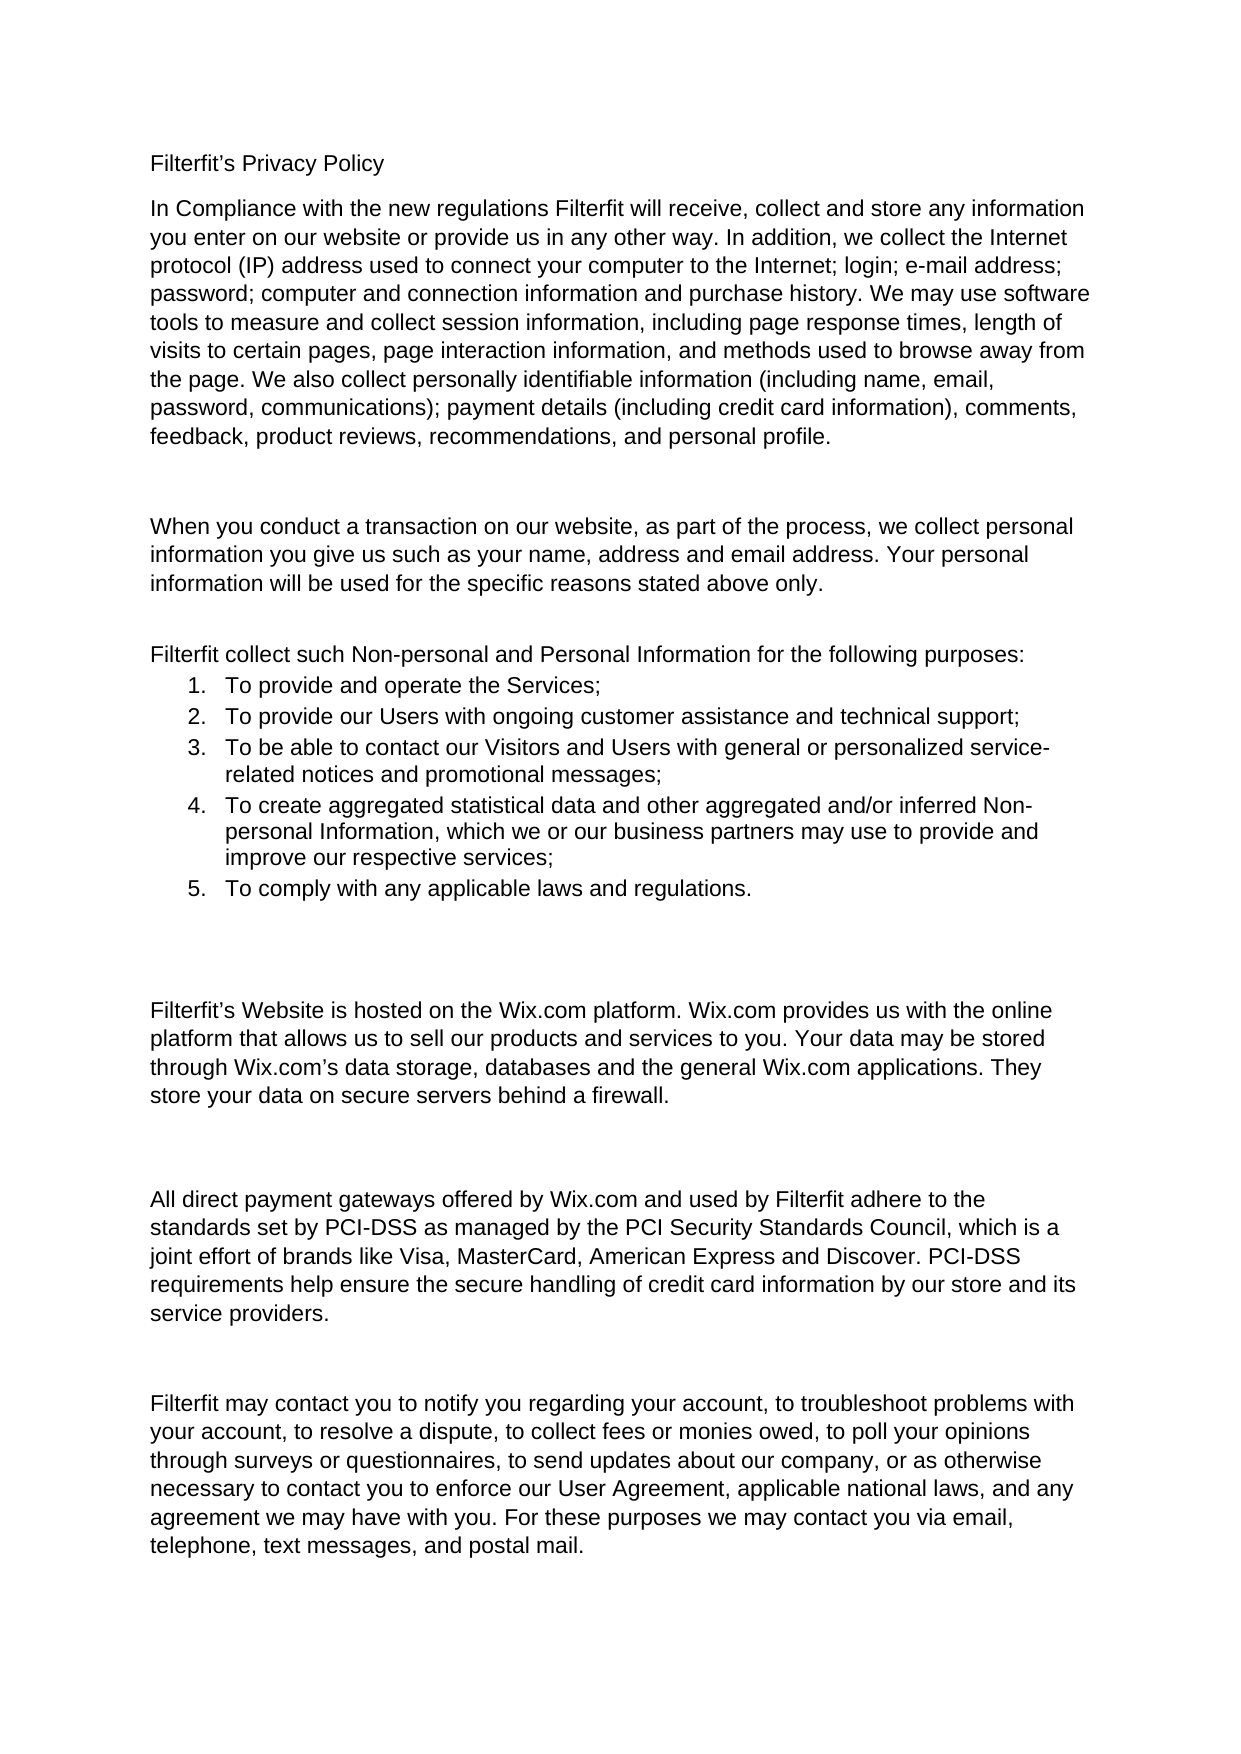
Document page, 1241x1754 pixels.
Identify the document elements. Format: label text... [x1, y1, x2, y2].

list To be able to contact our Visitors and Users with general or personalized service-related notices and promotional messages; [187, 734, 1090, 787]
list To provide and operate the Services; [187, 672, 1090, 698]
list To provide our Users with ongoing customer assistance and technical support; [187, 703, 1090, 729]
text Filterfit’s Privacy Policy [150, 150, 1090, 176]
text In Compliance with the new regulations Filterfit will receive, collect and store any information you enter on our website or provide us in any other way. In addition, we collect the Internet protocol (IP) address used to connect your computer to the Internet; login; e-mail address; password; computer and connection information and purchase history. We may use software tools to measure and collect session information, including page response times, length of visits to certain pages, page interaction information, and methods used to browse away from the page. We also collect personally identifiable information (including name, email, password, communications); payment details (including credit card information), comments, feedback, product reviews, recommendations, and personal profile. [150, 195, 1090, 280]
text When you conduct a transaction on our website, as part of the process, we collect personal information you give us such as your name, address and email address. Your personal information will be used for the specific reasons stated above only. [150, 513, 1090, 596]
list To create aggregated statistical data and other aggregated and/or inferred Non-personal Information, which we or our business partners may use to provide and improve our respective services; [187, 792, 1090, 871]
list To comply with any applicable laws and regulations. [187, 875, 1090, 902]
text In Compliance with the new regulations Filterfit will receive, collect and store any information you enter on our website or provide us in any other way. In addition, we collect the Internet protocol (IP) address used to connect your computer to the Internet; login; e-mail address; password; computer and connection information and purchase history. We may use software tools to measure and collect session information, including page response times, length of visits to certain pages, page interaction information, and methods used to browse away from the page. We also collect personally identifiable information (including name, email, password, communications); payment details (including credit card information), comments, feedback, product reviews, recommendations, and personal profile. [150, 307, 1090, 449]
text Filterfit collect such Non-personal and Personal Information for the following purposes: [150, 641, 1090, 667]
text Filterfit may contact you to notify you regarding your account, to troubleshoot problems with your account, to resolve a dispute, to collect fees or monies owed, to poll your opinions through surveys or questionnaires, to send updates about our company, or as otherwise necessary to contact you to enforce our User Agreement, applicable national laws, and any agreement we may have with you. For these purposes we may contact you via email, telephone, text messages, and postal mail. [150, 1390, 1090, 1558]
text All direct payment gateways offered by Wix.com and used by Filterfit adhere to the standards set by PCI-DSS as managed by the PCI Security Standards Council, which is a joint effort of brands like Visa, MasterCard, American Express and Discover. PCI-DSS requirements help ensure the secure handling of credit card information by our store and its service providers. [150, 1186, 1090, 1326]
text Filterfit’s Website is hosted on the Wix.com platform. Wix.com provides us with the online platform that allows us to sell our products and services to you. Your data may be stored through Wix.com’s data storage, databases and the general Wix.com applications. They store your data on secure servers behind a firewall. [150, 997, 1090, 1167]
